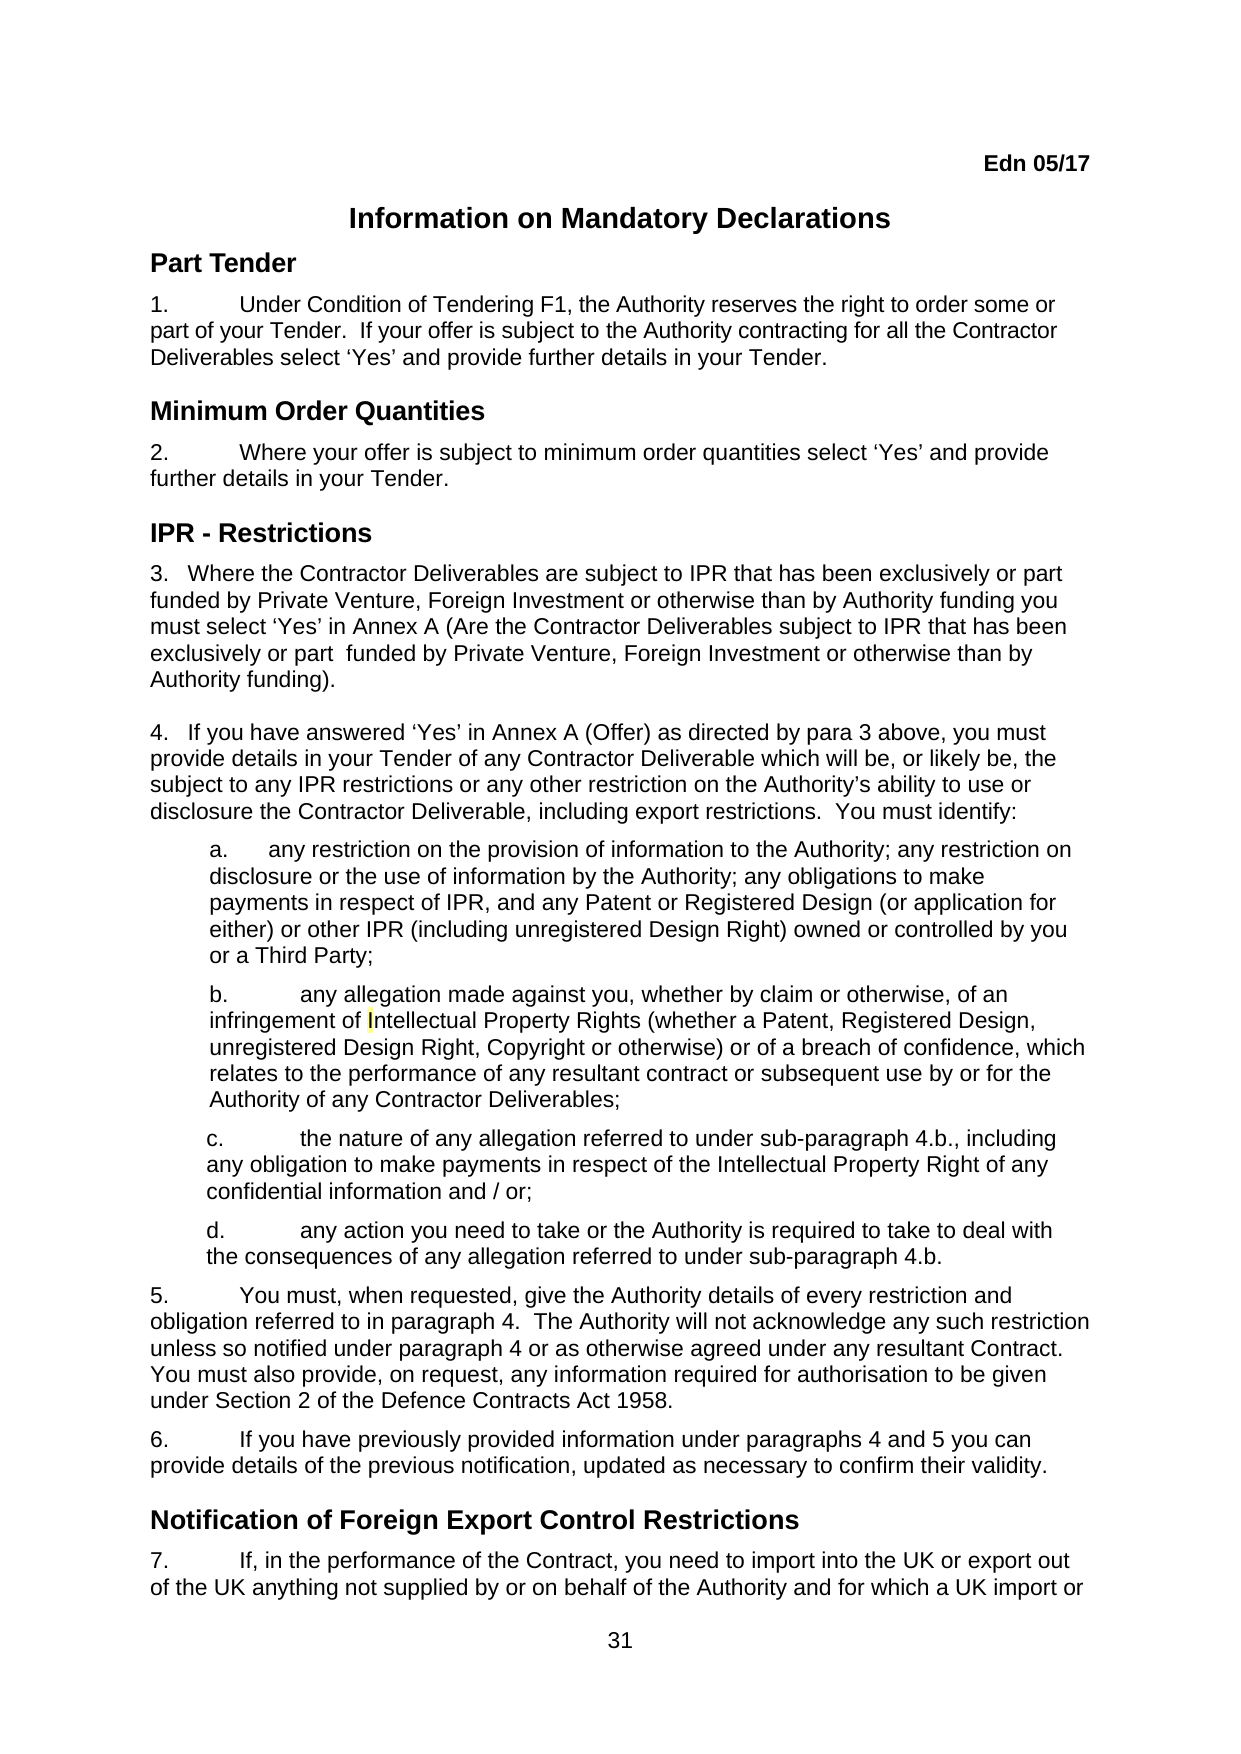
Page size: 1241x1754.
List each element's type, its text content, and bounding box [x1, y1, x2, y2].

subtitle Notification of Foreign Export Control Restrictions [150, 1504, 1090, 1535]
list Where your offer is subject to minimum order quantities select ‘Yes’ and provide further details in your Tender. [150, 439, 1090, 492]
list any allegation made against you, whether by claim or otherwise, of an infringement of Intellectual Property Rights (whether a Patent, Registered Design, unregistered Design Right, Copyright or otherwise) or of a breach of confidence, which relates to the performance of any resultant contract or subsequent use by or for the Authority of any Contractor Deliverables; [209, 981, 1090, 1112]
subtitle Information on Mandatory Declarations [150, 201, 1090, 235]
list Where the Contractor Deliverables are subject to IPR that has been exclusively or part funded by Private Venture, Foreign Investment or otherwise than by Authority funding you must select ‘Yes’ in Annex A (Are the Contractor Deliverables subject to IPR that has been exclusively or part funded by Private Venture, Foreign Investment or otherwise than by Authority funding). [150, 560, 1090, 692]
subtitle IPR - Restrictions [150, 517, 1090, 548]
list any action you need to take or the Authority is required to take to deal with the consequences of any allegation referred to under sub-paragraph 4.b. [206, 1217, 1090, 1269]
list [150, 1547, 1090, 1600]
text Edn 05/17 [150, 150, 1090, 176]
list You must, when requested, give the Authority details of every restriction and obligation referred to in paragraph 4. The Authority will not acknowledge any such restriction unless so notified under paragraph 4 or as otherwise agreed under any resultant Contract. You must also provide, on request, any information required for authorisation to be given under Section 2 of the Defence Contracts Act 1958. [150, 1282, 1090, 1413]
list the nature of any allegation referred to under sub-paragraph 4.b., including any obligation to make payments in respect of the Intellectual Property Right of any confidential information and / or; [206, 1125, 1090, 1204]
subtitle Part Tender [150, 247, 1090, 279]
list If you have answered ‘Yes’ in Annex A (Offer) as directed by para 3 above, you must provide details in your Tender of any Contractor Deliverable which will be, or likely be, the subject to any IPR restrictions or any other restriction on the Authority’s ability to use or disclosure the Contractor Deliverable, including export restrictions. You must identify: [150, 718, 1090, 824]
list If you have previously provided information under paragraphs 4 and 5 you can provide details of the previous notification, updated as necessary to confirm their validity. [150, 1426, 1090, 1479]
list Under Condition of Tendering F1, the Authority reserves the right to order some or part of your Tender. If your offer is subject to the Authority contracting for all the Contractor Deliverables select ‘Yes’ and provide further details in your Tender. [150, 291, 1090, 370]
subtitle Minimum Order Quantities [150, 395, 1090, 426]
list any restriction on the provision of information to the Authority; any restriction on disclosure or the use of information by the Authority; any obligations to make payments in respect of IPR, and any Patent or Registered Design (or application for either) or other IPR (including unregistered Design Right) owned or controlled by you or a Third Party; [209, 836, 1090, 968]
